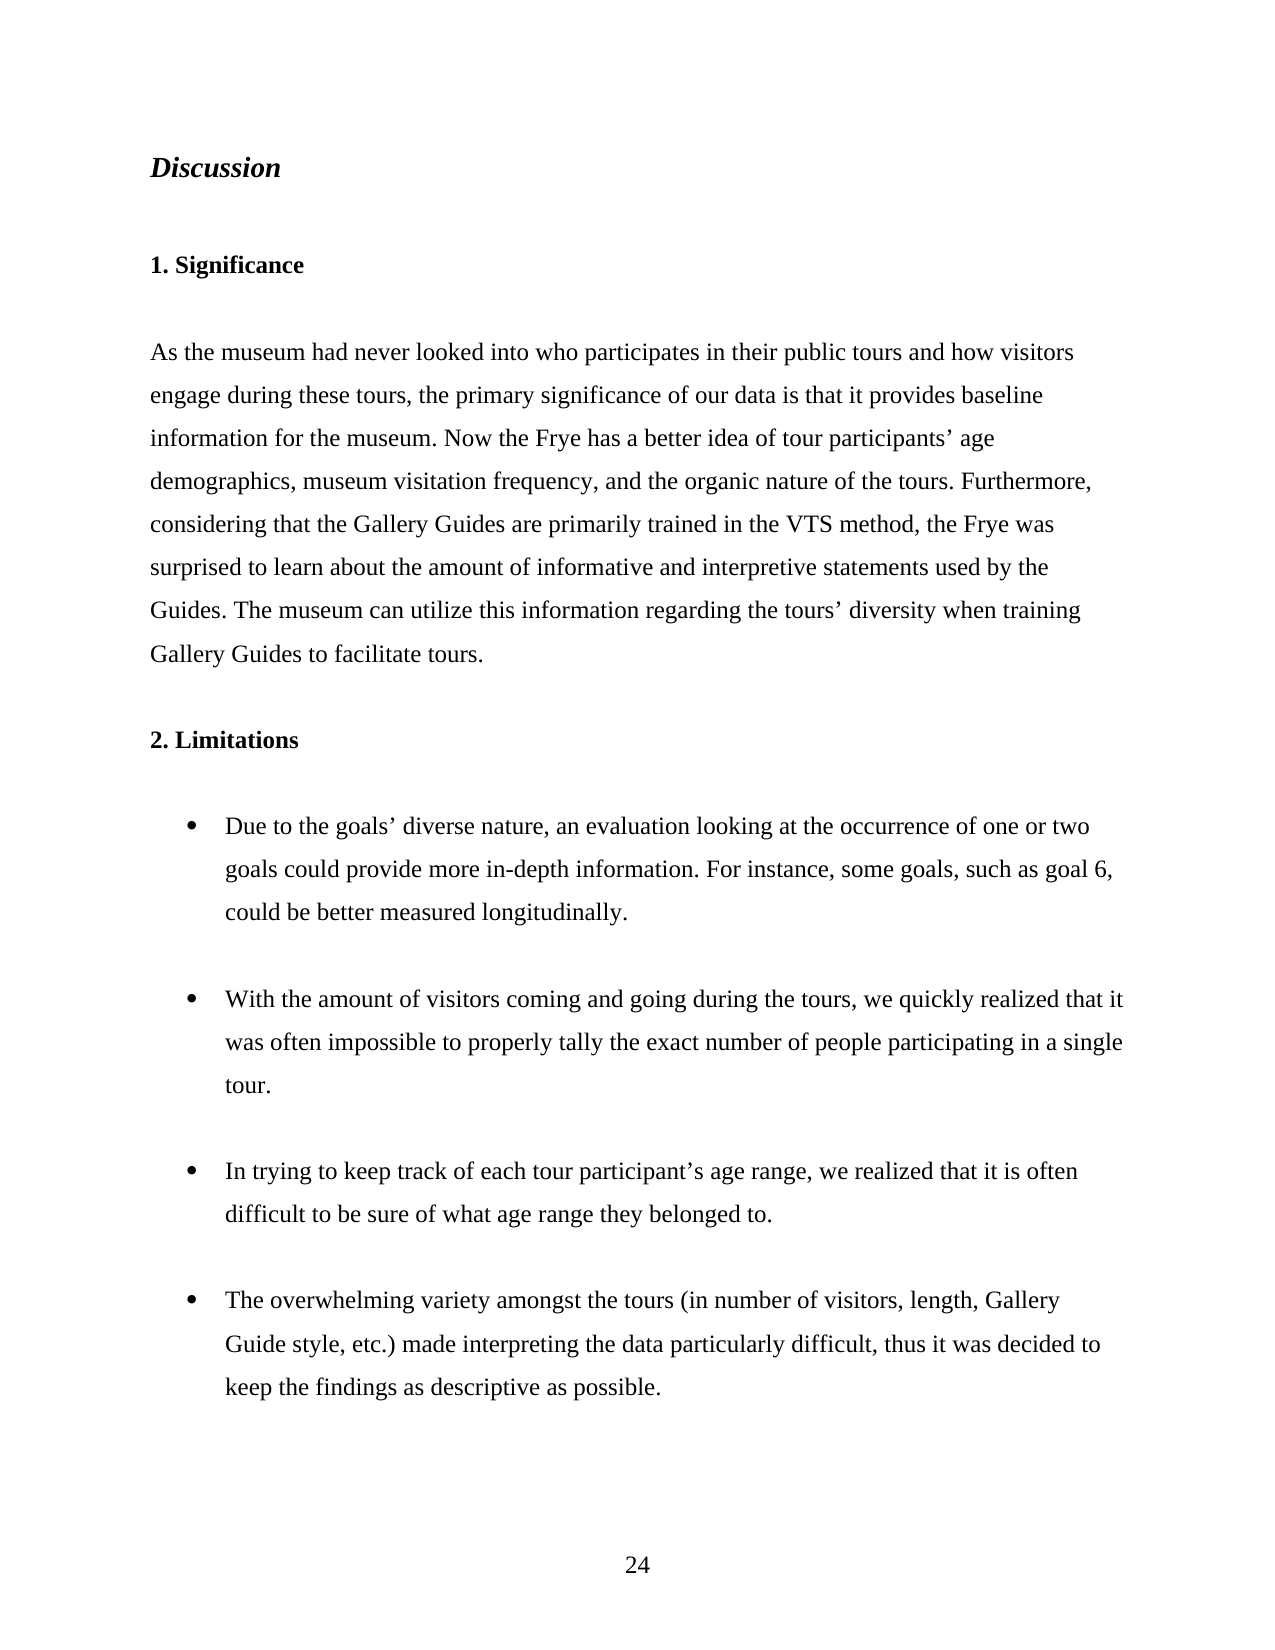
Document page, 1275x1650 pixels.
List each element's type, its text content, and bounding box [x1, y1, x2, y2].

list With the amount of visitors coming and going during the tours, we quickly realized that it was often impossible to properly tally the exact number of people participating in a single tour. [187, 984, 1125, 1099]
list The overwhelming variety amongst the tours (in number of visitors, length, Gallery Guide style, etc.) made interpreting the data particularly difficult, thus it was decided to keep the findings as descriptive as possible. [187, 1286, 1125, 1401]
text 1. Significance [150, 251, 1125, 279]
list In trying to keep track of each tour participant’s age range, we realized that it is often difficult to be sure of what age range they belonged to. [187, 1156, 1125, 1228]
text As the museum had never looked into who participates in their public tours and how visitors engage during these tours, the primary significance of our data is that it provides baseline information for the museum. Now the Frye has a better idea of tour participants’ age demographics, museum visitation frequency, and the organic nature of the tours. Furthermore, considering that the Gallery Guides are primarily trained in the VTS method, the Frye was surprised to learn about the amount of informative and interpretive statements used by the Guides. The museum can utilize this information regarding the tours’ diversity when training Gallery Guides to facilitate tours. [150, 337, 1125, 667]
text 2. Limitations [150, 725, 1125, 754]
list Due to the goals’ diverse nature, an evaluation looking at the occurrence of one or two goals could provide more in-depth information. For instance, some goals, such as goal 6, could be better measured longitudinally. [187, 811, 1125, 926]
text Figure 14. Visitors’ Likelihood to Go on Future Tours Discussion [150, 150, 1125, 183]
